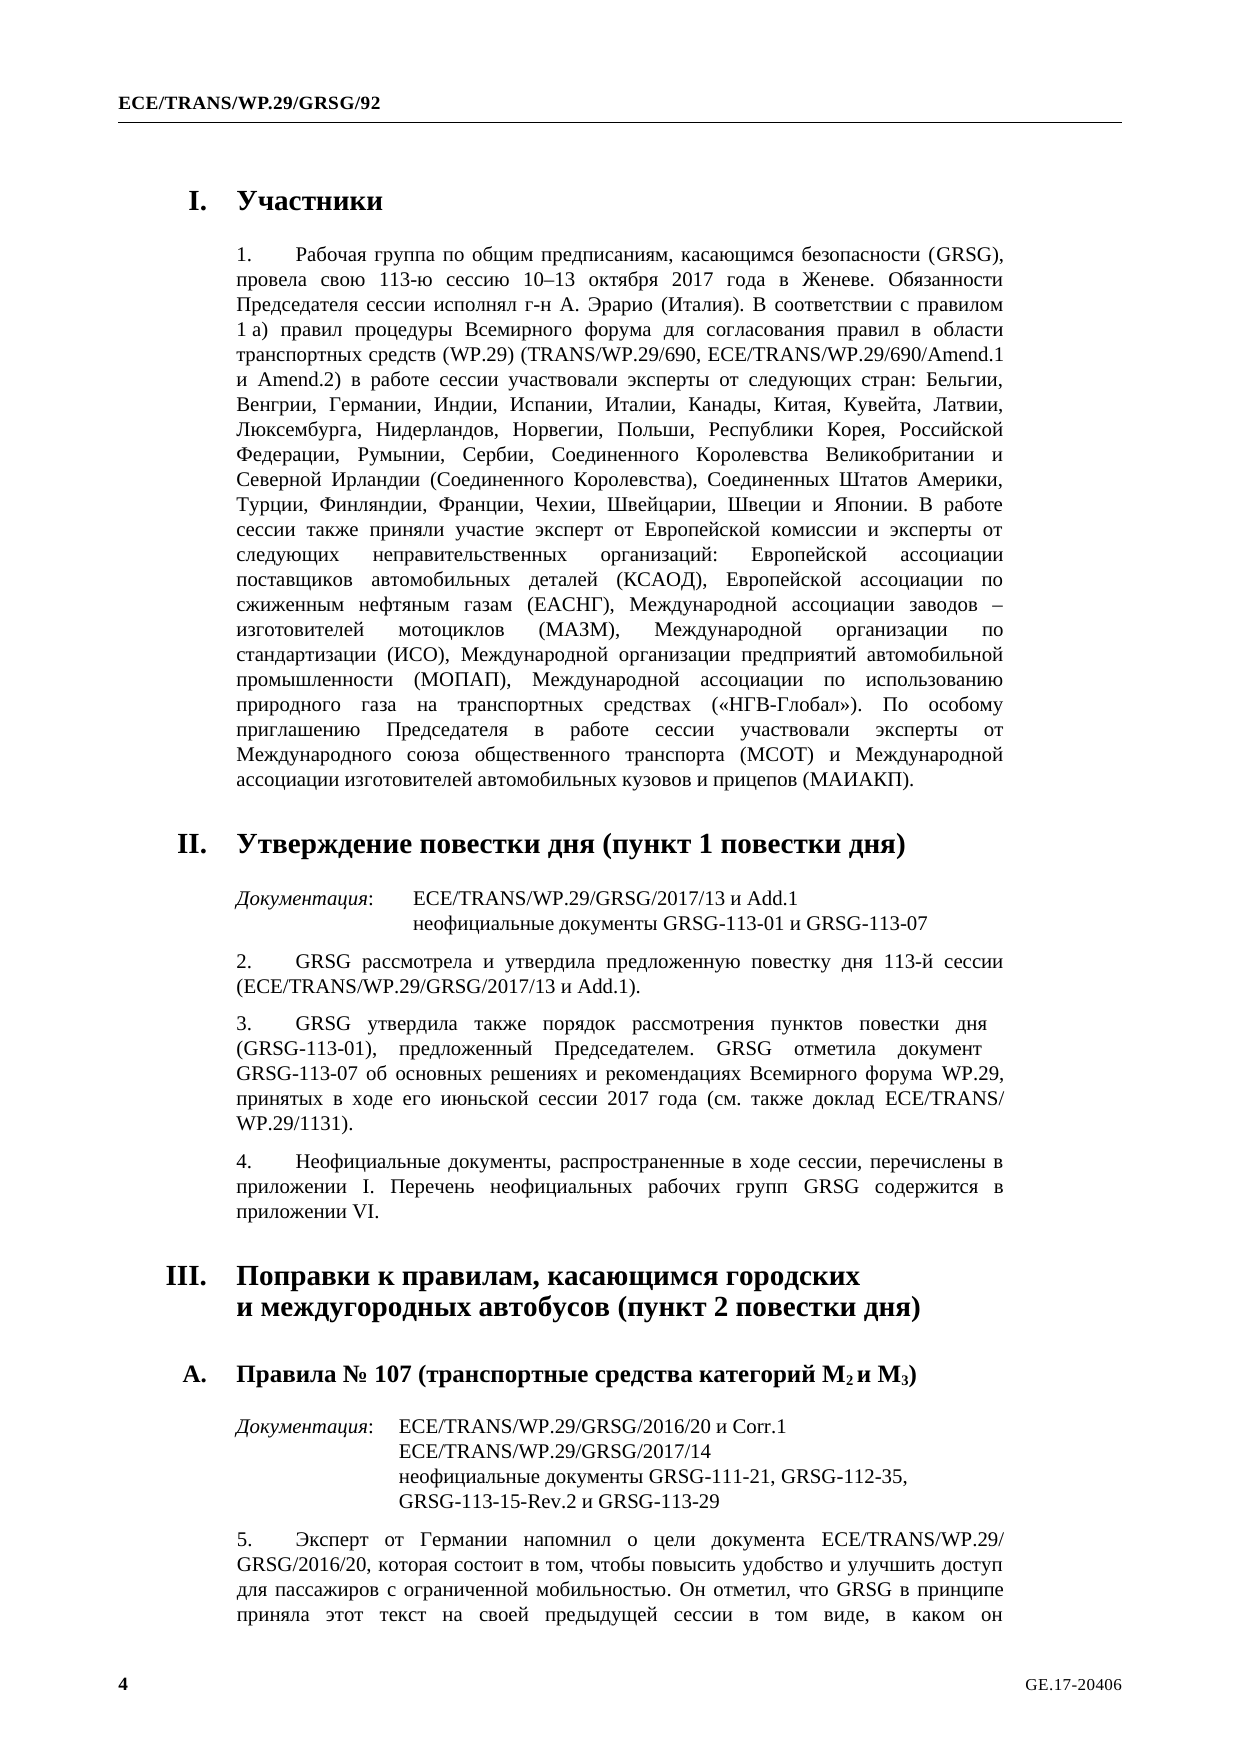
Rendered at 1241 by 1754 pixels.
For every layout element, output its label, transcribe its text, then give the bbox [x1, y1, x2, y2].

text 2. GRSG рассмотрела и утвердила предложенную повестку дня 113-й сессии (ECE/TRANS/WP.29/GRSG/2017/13 и Add.1). [236, 948, 1004, 998]
text Документация: ECE/TRANS/WP.29/GRSG/2016/20 и Corr.1 ECE/TRANS/WP.29/GRSG/2017/14 неофициальные документы GRSG-111-21, GRSG-112-35, GRSG-113-15-Rev.2 и GRSG-113-29 [236, 1413, 1004, 1513]
text 3. GRSG утвердила также порядок рассмотрения пунктов повестки дня (GRSG-113-01), предложенный Председателем. GRSG отметила документ GRSG-113-07 об основных решениях и рекомендациях Всемирного форума WP.29, принятых в ходе его июньской сессии 2017 года (см. также доклад ECE/TRANS/ WP.29/1131). [236, 1010, 1004, 1135]
text Документация: ECE/TRANS/WP.29/GRSG/2017/13 и Add.1 неофициальные документы GRSG-113-01 и GRSG-113-07 [236, 885, 1004, 935]
text 4. Неофициальные документы, распространенные в ходе сессии, перечислены в приложении I. Перечень неофициальных рабочих групп GRSG содержится в приложении VI. [236, 1148, 1004, 1223]
text 1. Рабочая группа по общим предписаниям, касающимся безопасности (GRSG), провела свою 113-ю сессию 10–13 октября 2017 года в Женеве. Обязанности Председателя сессии исполнял г-н А. Эрарио (Италия). В соответствии с правилом 1 a) правил процедуры Всемирного форума для согласования правил в области транспортных средств (WP.29) (TRANS/WP.29/690, ECE/TRANS/WP.29/690/Amend.1 и Amend.2) в работе сессии участвовали эксперты от следующих стран: Бельгии, Венгрии, Германии, Индии, Испании, Италии, Канады, Китая, Кувейта, Латвии, Люксембурга, Нидерландов, Норвегии, Польши, Республики Корея, Российской Федерации, Румынии, Сербии, Соединенного Королевства Великобритании и Северной Ирландии (Соединенного Королевства), Соединенных Штатов Америки, Турции, Финляндии, Франции, Чехии, Швейцарии, Швеции и Японии. В работе сессии также приняли участие эксперт от Европейской комиссии и эксперты от следующих неправительственных организаций: Европейской ассоциации поставщиков автомобильных деталей (КСАОД), Европейской ассоциации по сжиженным нефтяным газам (ЕАСНГ), Международной ассоциации заводов – изготовителей мотоциклов (МАЗМ), Международной организации по стандартизации (ИСО), Международной организации предприятий автомобильной промышленности (МОПАП), Международной ассоциации по использованию природного газа на транспортных средствах («НГВ-Глобал»). По особому приглашению Председателя в работе сессии участвовали эксперты от Международного союза общественного транспорта (МСОТ) и Международной ассоциации изготовителей автомобильных кузовов и прицепов (МАИАКП). [236, 241, 1004, 791]
text III. Поправки к правилам, касающимся городских и междугородных автобусов (пункт 2 повестки дня) [118, 1260, 1004, 1323]
text I. Участники [118, 185, 1004, 216]
text A. Правила № 107 (транспортные средства категорий M2 и M3) [118, 1360, 1004, 1388]
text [237, 1526, 1004, 1626]
text II. Утверждение повестки дня (пункт 1 повестки дня) [118, 829, 1004, 860]
